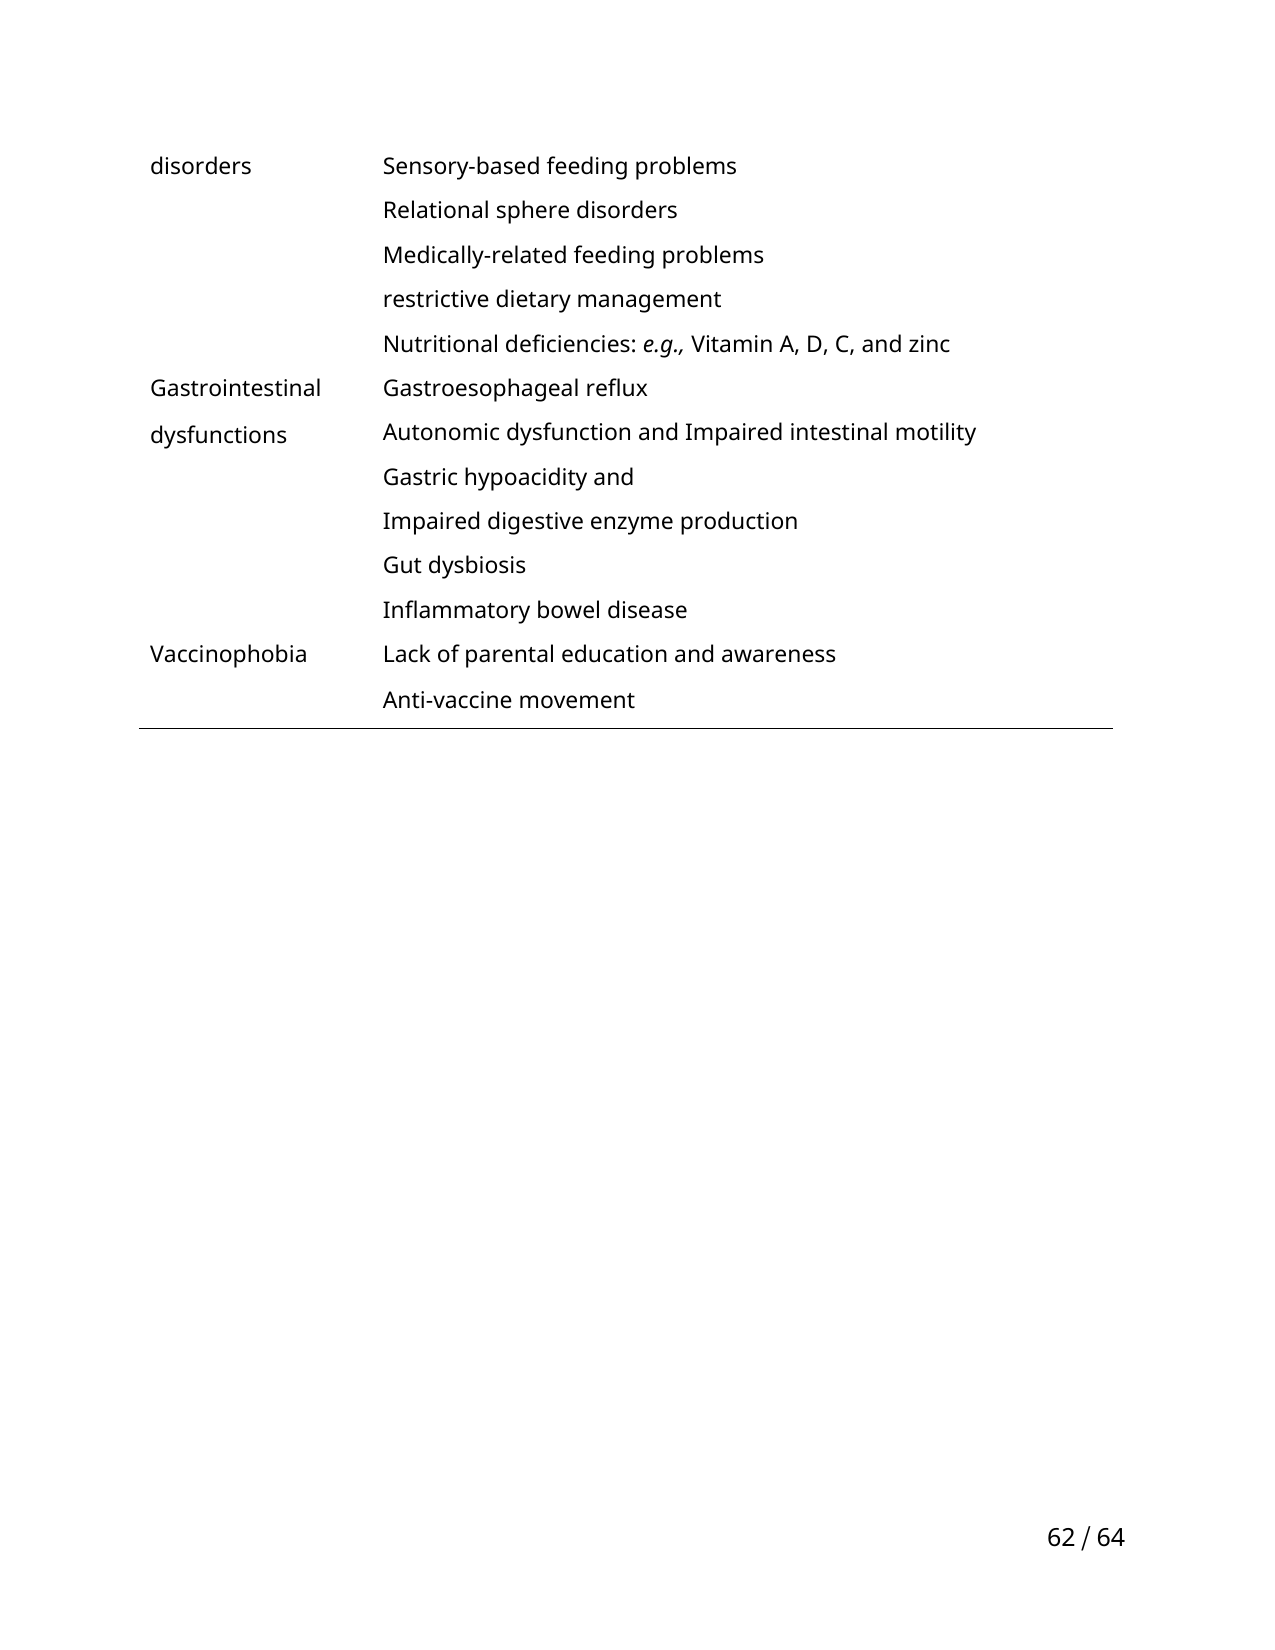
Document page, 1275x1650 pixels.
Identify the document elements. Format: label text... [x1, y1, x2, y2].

table_cell Nutritional deficiencies: e.g., Vitamin A, D, C, and zinc [371, 328, 1113, 372]
table_cell Impaired digestive enzyme production [371, 505, 1113, 549]
table_cell Gastric hypoacidity and [371, 461, 1113, 505]
table_cell Medically-related feeding problems [371, 239, 1113, 283]
table_cell restrictive dietary management [371, 283, 1113, 327]
table_cell Anti-vaccine movement [371, 683, 1113, 728]
table_cell Lack of parental education and awareness [371, 638, 1113, 682]
table_cell Gastrointestinal dysfunctions [139, 372, 371, 638]
table_cell Gastroesophageal reflux [371, 372, 1113, 416]
table_cell Relational sphere disorders [371, 194, 1113, 239]
table_cell Autonomic dysfunction and Impaired intestinal motility [371, 416, 1113, 461]
table_cell Sensory-based feeding problems [371, 150, 1113, 194]
table_cell Vaccinophobia [139, 638, 371, 728]
table_cell Gut dysbiosis [371, 549, 1113, 594]
table_cell Inflammatory bowel disease [371, 594, 1113, 638]
